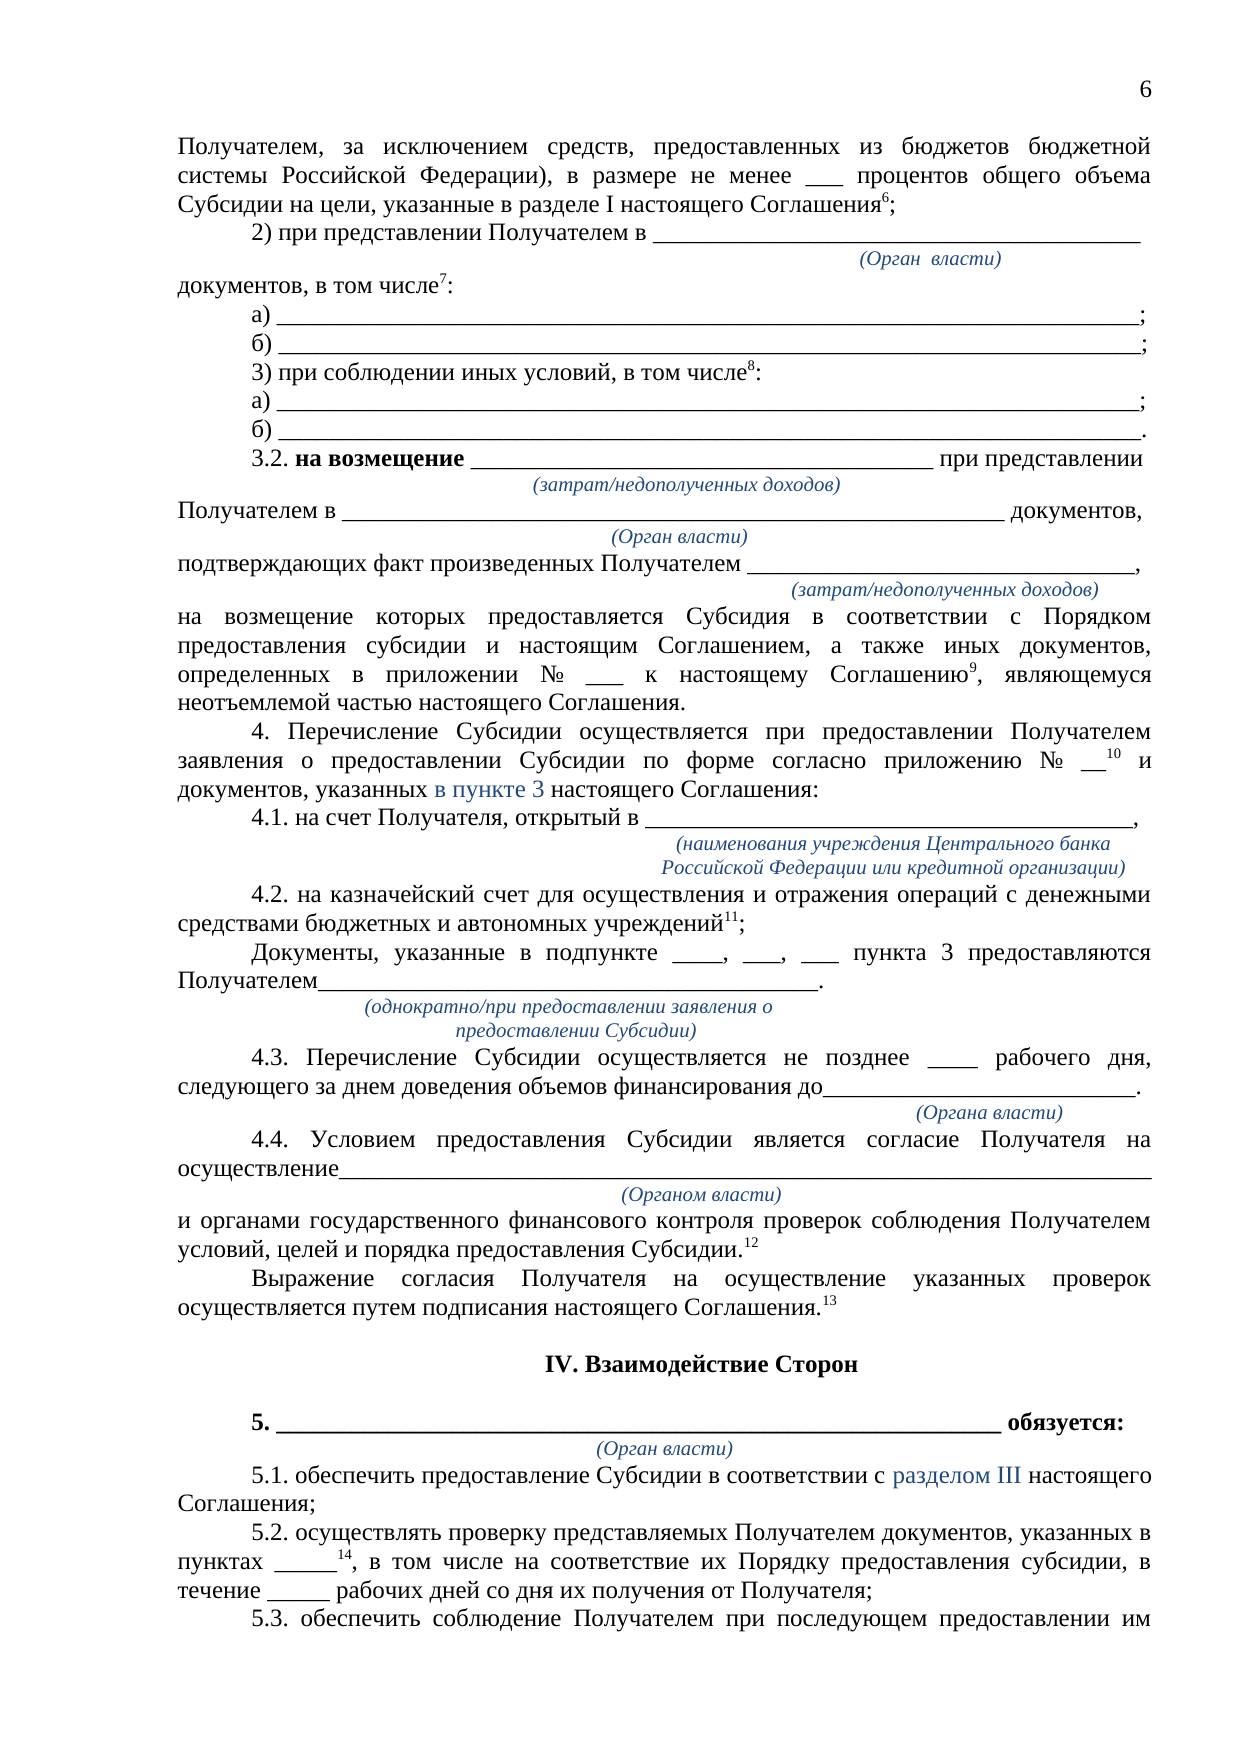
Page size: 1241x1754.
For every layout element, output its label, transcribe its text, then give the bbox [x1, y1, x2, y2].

text (затрат/недополученных доходов) [443, 472, 930, 496]
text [177, 1603, 1152, 1632]
text 4.1. на счет Получателя, открытый в _______________________________________, [177, 802, 1152, 831]
text (Органа власти) [827, 1100, 1152, 1124]
text 5. __________________________________________________________ обязуется: [177, 1407, 1152, 1436]
text 4.2. на казначейский счет для осуществления и отражения операций с денежными средствами бюджетных и автономных учреждений; [177, 879, 1152, 937]
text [177, 131, 1152, 217]
text 5.1. обеспечить предоставление Субсидии в соответствии с разделом III настоящего Соглашения; [177, 1460, 1152, 1517]
text (Органом власти) [177, 1182, 1152, 1206]
text (Орган власти) [709, 246, 1152, 270]
text подтверждающих факт произведенных Получателем _______________________________, [177, 548, 1152, 577]
text 5.2. осуществлять проверку представляемых Получателем документов, указанных в пунктах _____, в том числе на соответствие их Порядку предоставления субсидии, в течение _____ рабочих дней со дня их получения от Получателя; [177, 1517, 1152, 1603]
text 4.4. Условием предоставления Субсидии является согласие Получателя на осуществление_________________________________________________________________ [177, 1124, 1152, 1182]
text 3.2. на возмещение _____________________________________ при представлении [177, 443, 1152, 472]
text Получателем в _____________________________________________________ документов, [177, 496, 1152, 524]
text (Орган власти) [340, 524, 1019, 548]
text (затрат/недополученных доходов) [768, 577, 1122, 601]
text 2) при представлении Получателем в _______________________________________ [177, 217, 1152, 246]
text Документы, указанные в подпункте ____, ___, ___ пункта 3 предоставляются Получателем________________________________________. [177, 937, 1152, 994]
text 4.3. Перечисление Субсидии осуществляется не позднее ____ рабочего дня, следующего за днем доведения объемов финансирования до_________________________. [177, 1042, 1152, 1100]
text 3) при соблюдении иных условий, в том числе: [177, 357, 1152, 385]
text а) _____________________________________________________________________; [177, 299, 1152, 328]
text (наименования учреждения Центрального банка Российской Федерации или кредитной организации) [635, 831, 1152, 879]
text а) _____________________________________________________________________; [177, 385, 1152, 414]
text б) _____________________________________________________________________. [177, 414, 1152, 443]
text 4. Перечисление Субсидии осуществляется при предоставлении Получателем заявления о предоставлении Субсидии по форме согласно приложению № __ и документов, указанных в пункте 3 настоящего Соглашения: [177, 716, 1152, 802]
text и органами государственного финансового контроля проверок соблюдения Получателем условий, целей и порядка предоставления Субсидии. [177, 1206, 1152, 1263]
text IV. Взаимодействие Сторон [177, 1349, 1152, 1378]
text на возмещение которых предоставляется Субсидия в соответствии с Порядком предоставления субсидии и настоящим Соглашением, а также иных документов, определенных в приложении № ___ к настоящему Соглашению, являющемуся неотъемлемой частью настоящего Соглашения. [177, 601, 1152, 716]
text б) _____________________________________________________________________; [177, 328, 1152, 357]
text Выражение согласия Получателя на осуществление указанных проверок осуществляется путем подписания настоящего Соглашения. [177, 1263, 1152, 1321]
text документов, в том числе: [177, 270, 1152, 299]
text (однократно/при предоставлении заявления о предоставлении Субсидии) [295, 994, 842, 1042]
text (Орган власти) [295, 1436, 1034, 1460]
